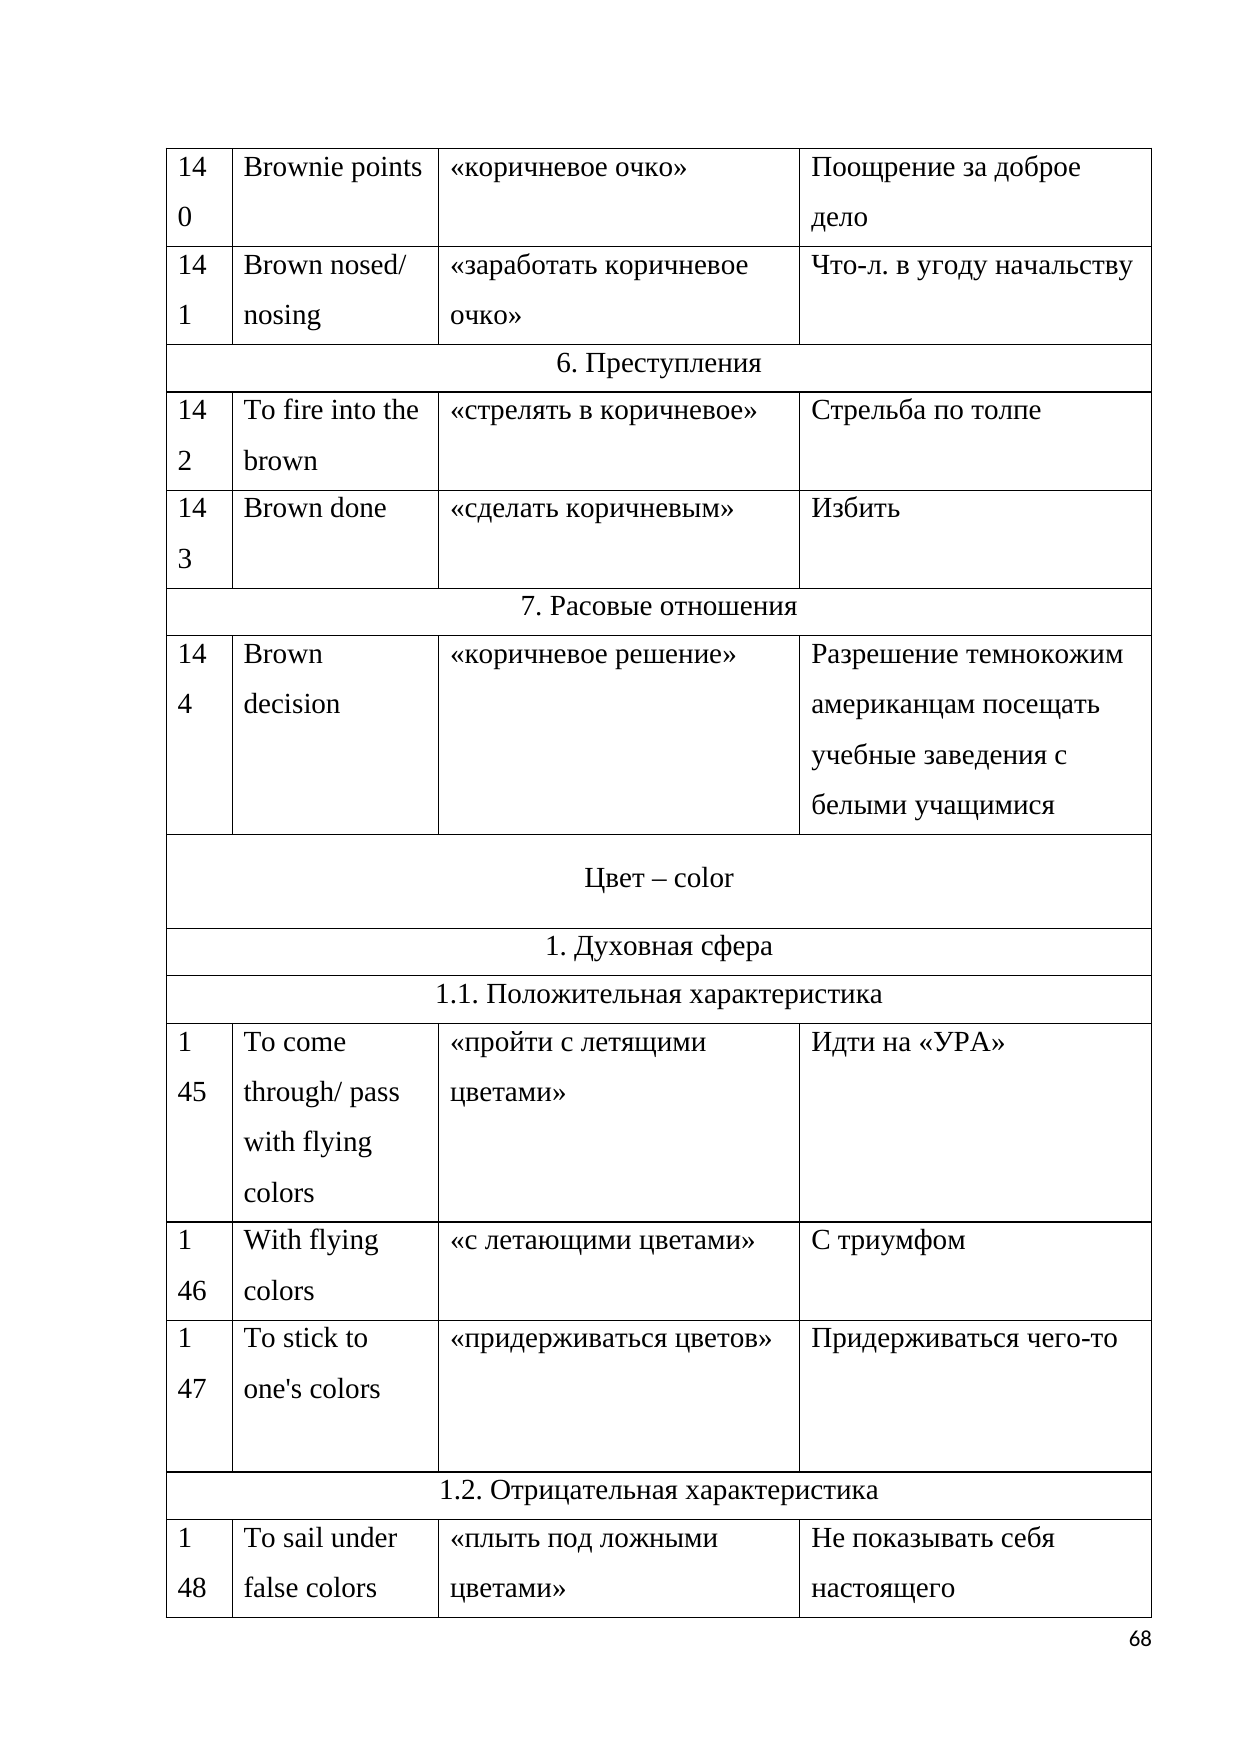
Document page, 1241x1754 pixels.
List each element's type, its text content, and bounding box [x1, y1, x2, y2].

table_cell To come through/ pass with flying colors [233, 1024, 438, 1221]
table_cell Brownie points [233, 149, 438, 246]
table_cell 143 [167, 491, 232, 587]
table_cell Цвет – color [167, 835, 1151, 927]
table_cell Придерживаться чего-то [800, 1321, 1151, 1471]
table_cell 7. Расовые отношения [167, 589, 1151, 635]
table_cell Brown nosed/ nosing [233, 247, 438, 344]
table_cell «коричневое решение» [439, 636, 799, 834]
table_cell Поощрение за доброе дело [800, 149, 1151, 246]
table_cell 141 [167, 247, 232, 344]
table_cell Brown done [233, 491, 438, 587]
table_cell «пройти с летящими цветами» [439, 1024, 799, 1221]
table_cell С триумфом [800, 1223, 1151, 1319]
table_cell To stick to one's colors [233, 1321, 438, 1471]
table_cell Не показывать себя настоящего [800, 1520, 1151, 1617]
table_cell «с летающими цветами» [439, 1223, 799, 1319]
table_cell Идти на «УРА» [800, 1024, 1151, 1221]
table_cell 145 [167, 1024, 232, 1221]
table_cell 142 [167, 393, 232, 489]
table_cell With flying colors [233, 1223, 438, 1319]
table_cell 1.1. Положительная характеристика [167, 976, 1151, 1023]
table_cell «придерживаться цветов» [439, 1321, 799, 1471]
table_cell To fire into the brown [233, 393, 438, 489]
table_cell «заработать коричневое очко» [439, 247, 799, 344]
table_cell 1.2. Отрицательная характеристика [167, 1473, 1151, 1519]
table_cell 148 [167, 1520, 232, 1617]
table_cell «стрелять в коричневое» [439, 393, 799, 489]
table_cell Brown decision [233, 636, 438, 834]
table_cell 146 [167, 1223, 232, 1319]
table_cell «коричневое очко» [439, 149, 799, 246]
table_cell 6. Преступления [167, 345, 1151, 391]
table_cell «плыть под ложными цветами» [439, 1520, 799, 1617]
table_cell Разрешение темнокожим американцам посещать учебные заведения с белыми учащимися [800, 636, 1151, 834]
table_cell 147 [167, 1321, 232, 1471]
table_cell To sail under false colors [233, 1520, 438, 1617]
table_cell 1. Духовная сфера [167, 929, 1151, 975]
table_cell Стрельба по толпе [800, 393, 1151, 489]
table_cell 144 [167, 636, 232, 834]
table_cell Избить [800, 491, 1151, 587]
table_cell «сделать коричневым» [439, 491, 799, 587]
table_cell 140 [167, 149, 232, 246]
table_cell Что-л. в угоду начальству [800, 247, 1151, 344]
